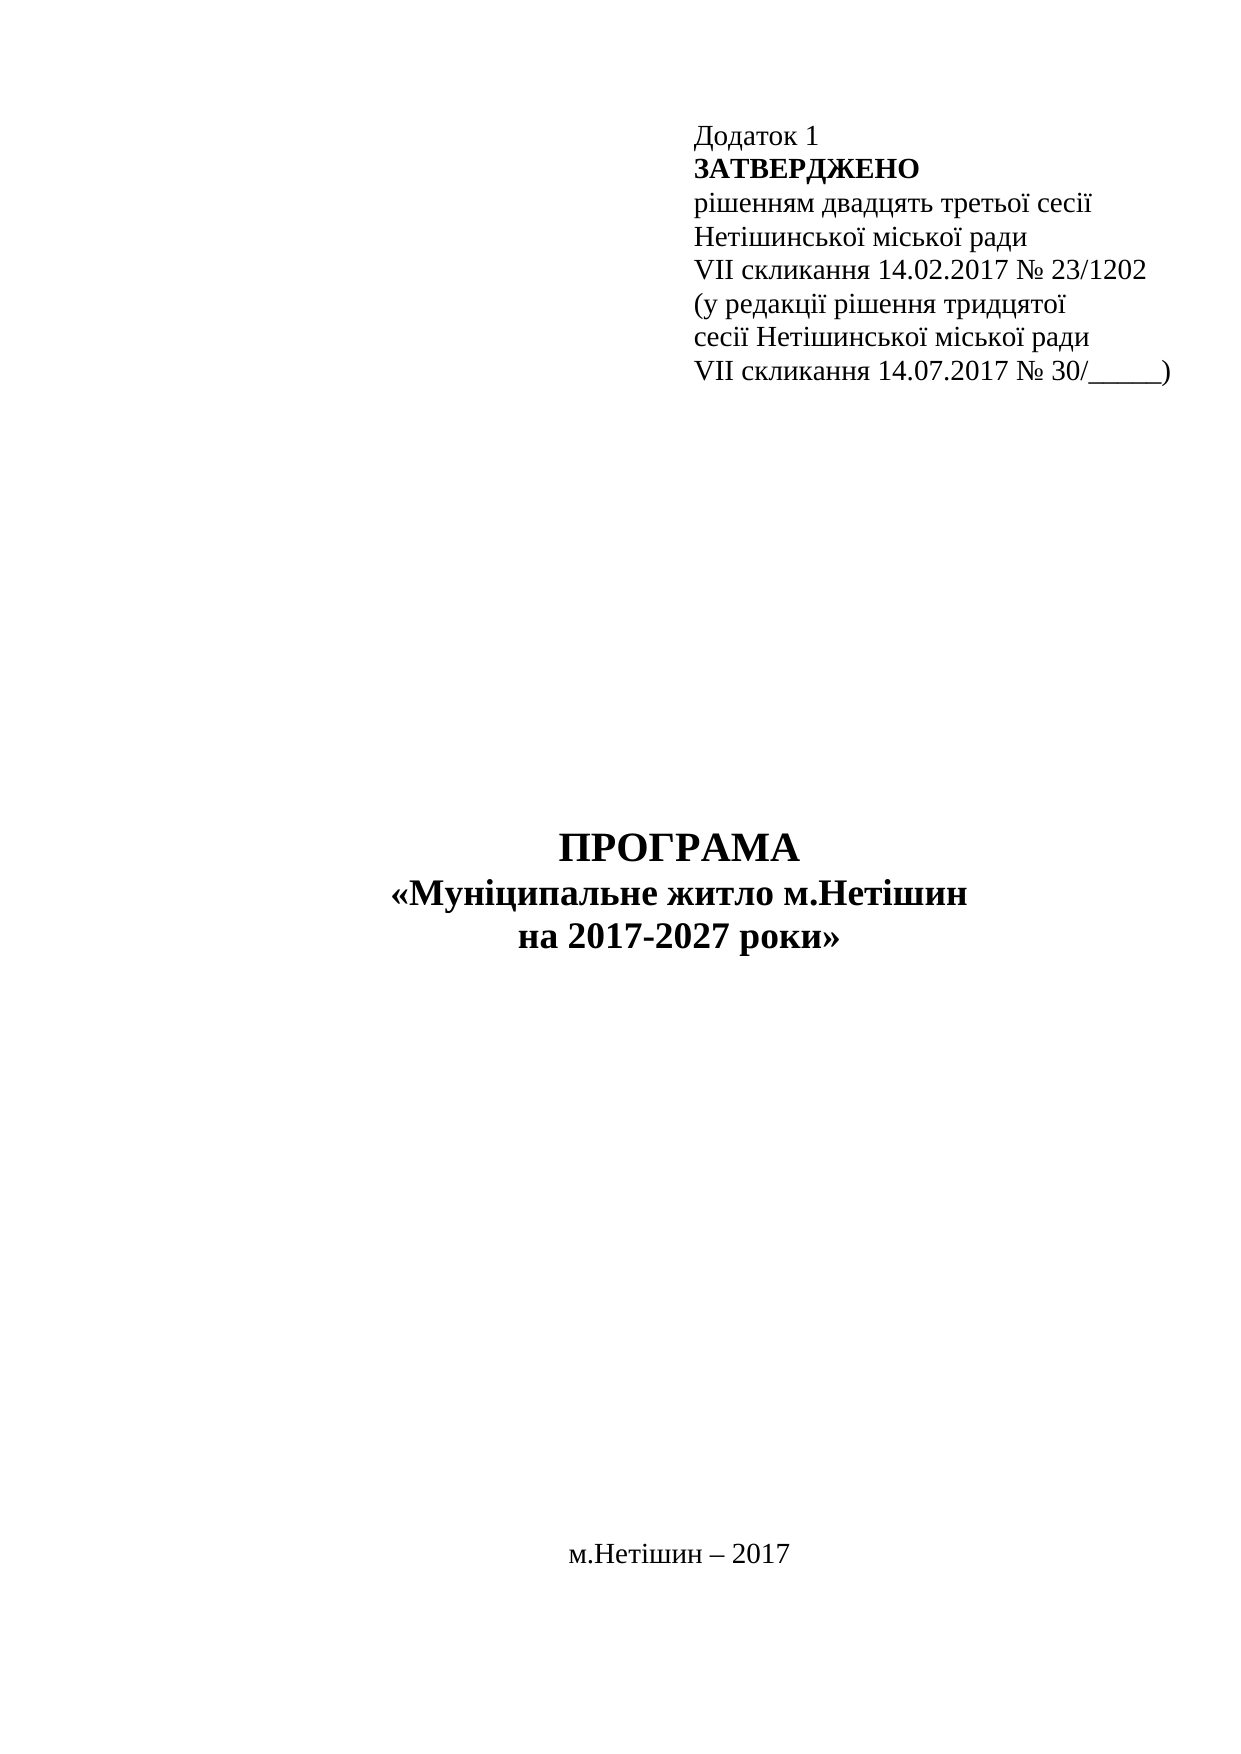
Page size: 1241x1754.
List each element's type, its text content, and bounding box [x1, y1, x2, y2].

text Додаток 1 [693, 118, 1181, 152]
text на 2017-2027 роки» [177, 913, 1181, 957]
text ПРОГРАМА [177, 822, 1181, 870]
text сесії Нетішинської міської ради [693, 319, 1181, 353]
text м.Нетішин – 2017 [177, 1536, 1181, 1570]
text VII скликання 14.07.2017 № 30/_____) [693, 353, 1181, 386]
text Нетішинської міської ради [693, 219, 1181, 252]
text VIІ скликання 14.02.2017 № 23/1202 [693, 252, 1181, 286]
text «Муніципальне житло м.Нетішин [177, 870, 1181, 913]
text ЗАТВЕРДЖЕНО [693, 152, 1181, 185]
text (у редакції рішення тридцятої [693, 286, 1181, 319]
text рішенням двадцять третьої сесії [693, 185, 1181, 219]
